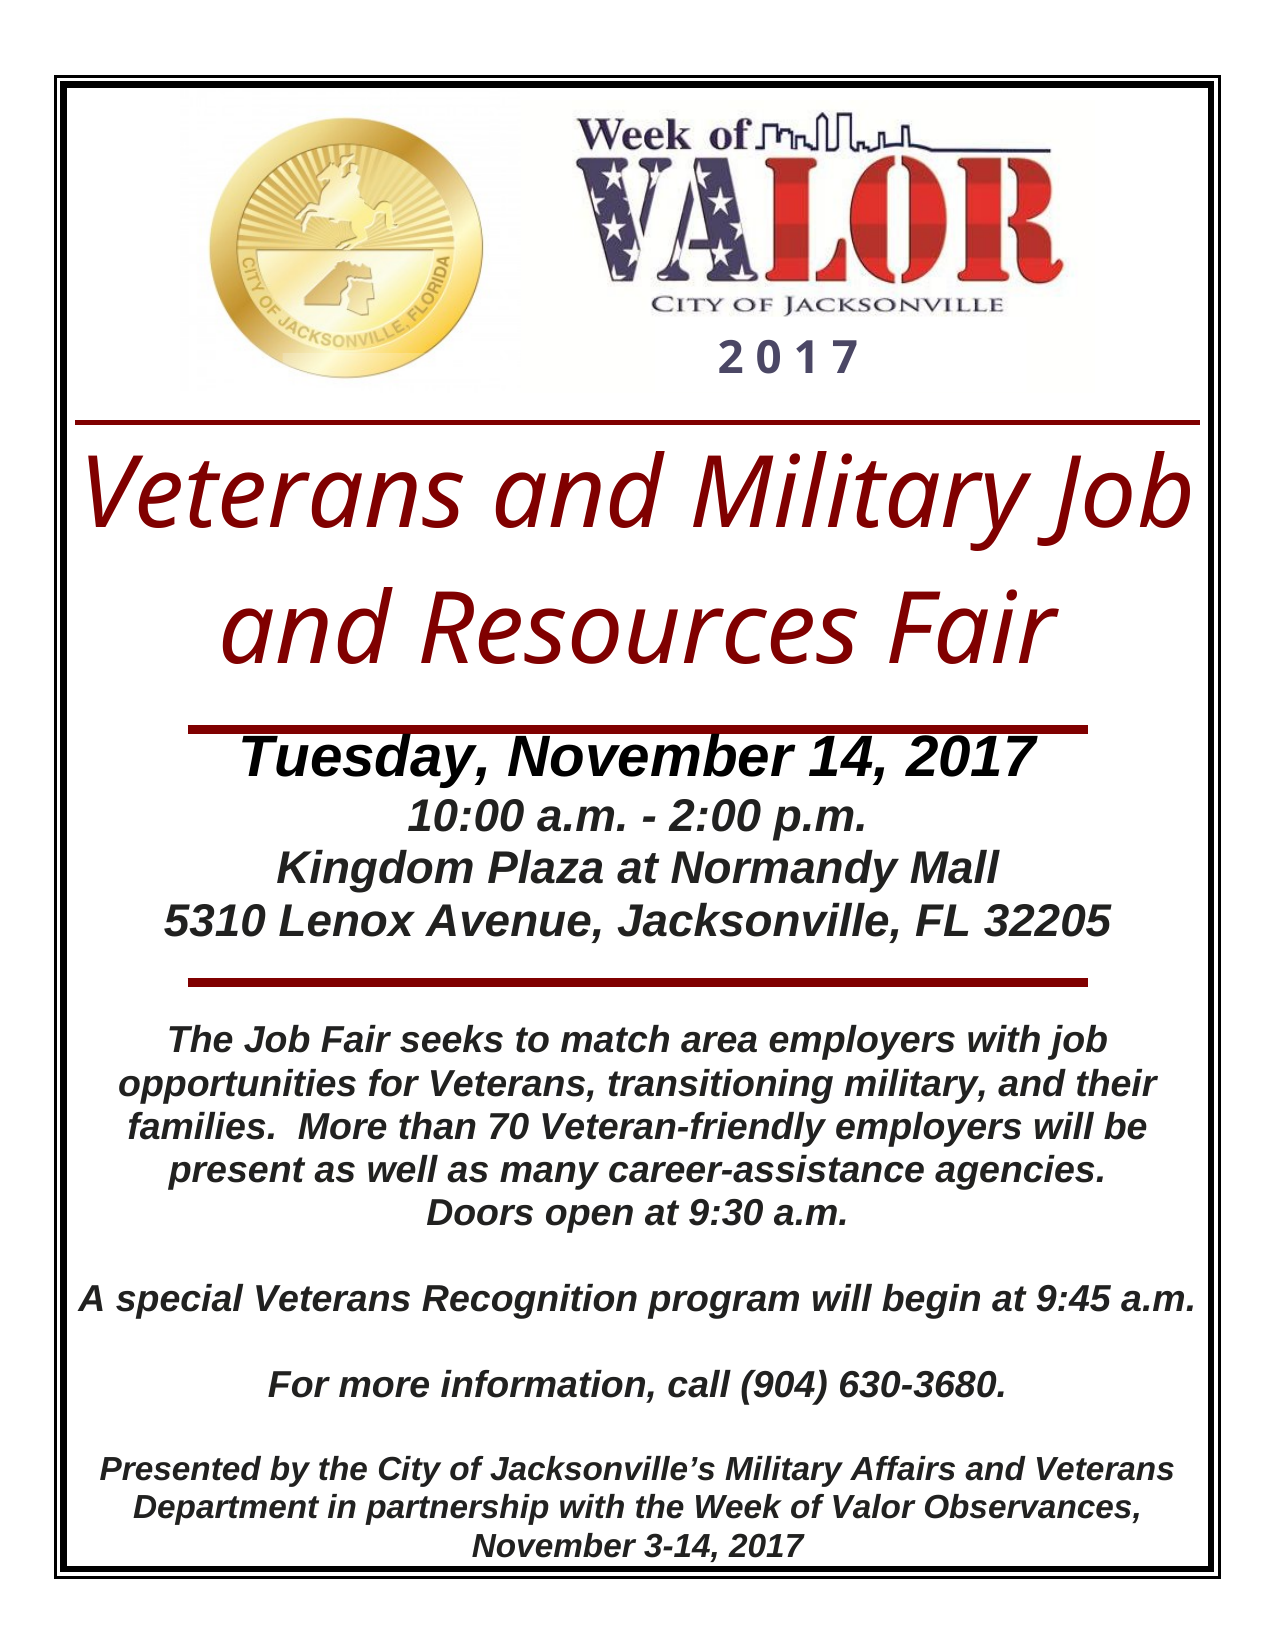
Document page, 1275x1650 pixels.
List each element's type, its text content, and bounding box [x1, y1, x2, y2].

text For more information, call (904) 630-3680. [75, 1363, 1200, 1406]
text A special Veterans Recognition program will begin at 9:45 a.m. [75, 1276, 1200, 1319]
text 5310 Lenox Avenue, Jacksonville, FL 32205 [75, 894, 1200, 946]
text Veterans and Military Job [75, 425, 1200, 557]
text Presented by the City of Jacksonville’s Military Affairs and Veterans Department in partnership with the Week of Valor Observances, November 3-14, 2017 [57, 1434, 1218, 1576]
text 10:00 a.m. - 2:00 p.m. [75, 788, 1200, 841]
text Kingdom Plaza at Normandy Mall [75, 841, 1200, 894]
text Doors open at 9:30 a.m. [75, 1190, 1200, 1233]
text and Resources Fair [75, 557, 1200, 693]
text The Job Fair seeks to match area employers with job opportunities for Veterans, transitioning military, and their families. More than 70 Veteran-friendly employers will be present as well as many career-assistance agencies. [75, 1018, 1200, 1190]
text Tuesday, November 14, 2017 [75, 721, 1200, 788]
